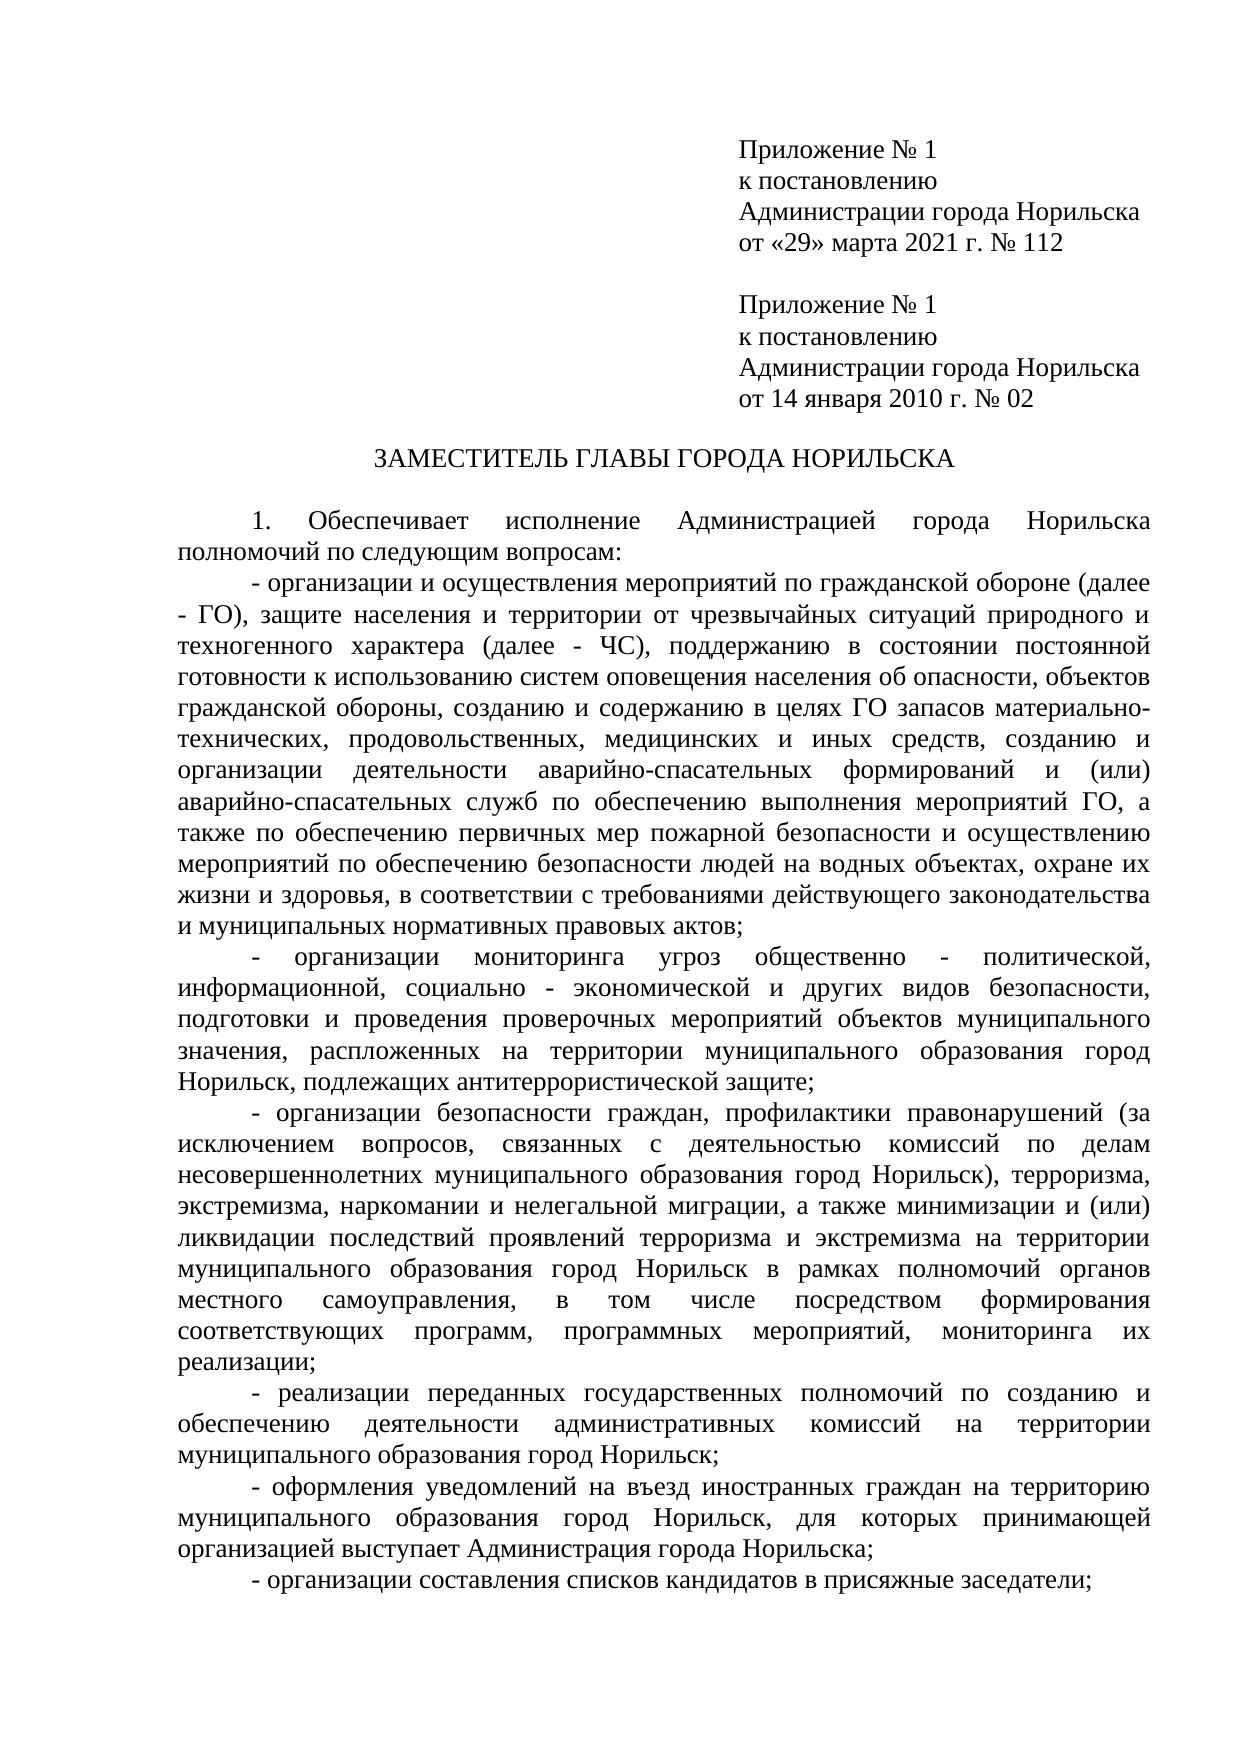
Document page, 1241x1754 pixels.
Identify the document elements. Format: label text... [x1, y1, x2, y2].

text Администрации города Норильска [738, 351, 1152, 382]
text Администрации города Норильска [738, 195, 1152, 226]
text - организации мониторинга угроз общественно - политической, информационной, социально - экономической и других видов безопасности, подготовки и проведения проверочных мероприятий объектов муниципального значения, распложенных на территории муниципального образования город Норильск, подлежащих антитеррористической защите; [177, 940, 1152, 1096]
text Приложение № 1 [738, 289, 1152, 320]
text к постановлению [738, 164, 1152, 195]
text от 14 января 2010 г. № 02 [738, 382, 1152, 413]
text - организации составления списков кандидатов в присяжные заседатели; [177, 1563, 1152, 1594]
text 1. Обеспечивает исполнение Администрацией города Норильска полномочий по следующим вопросам: [177, 504, 1152, 567]
text Приложение № 1 [738, 133, 1152, 164]
text - организации безопасности граждан, профилактики правонарушений (за исключением вопросов, связанных с деятельностью комиссий по делам несовершеннолетних муниципального образования город Норильск), терроризма, экстремизма, наркомании и нелегальной миграции, а также минимизации и (или) ликвидации последствий проявлений терроризма и экстремизма на территории муниципального образования город Норильск в рамках полномочий органов местного самоуправления, в том числе посредством формирования соответствующих программ, программных мероприятий, мониторинга их реализации; [177, 1096, 1152, 1376]
text к постановлению [738, 320, 1152, 351]
text от «29» марта 2021 г. № 112 [738, 226, 1152, 257]
text - организации и осуществления мероприятий по гражданской обороне (далее - ГО), защите населения и территории от чрезвычайных ситуаций природного и техногенного характера (далее - ЧС), поддержанию в состоянии постоянной готовности к использованию систем оповещения населения об опасности, объектов гражданской обороны, созданию и содержанию в целях ГО запасов материально-технических, продовольственных, медицинских и иных средств, созданию и организации деятельности аварийно-спасательных формирований и (или) аварийно-спасательных служб по обеспечению выполнения мероприятий ГО, а также по обеспечению первичных мер пожарной безопасности и осуществлению мероприятий по обеспечению безопасности людей на водных объектах, охране их жизни и здоровья, в соответствии с требованиями действующего законодательства и муниципальных нормативных правовых актов; [177, 567, 1152, 940]
text ЗАМЕСТИТЕЛЬ ГЛАВЫ ГОРОДА НОРИЛЬСКА [177, 442, 1152, 473]
text - оформления уведомлений на въезд иностранных граждан на территорию муниципального образования город Норильск, для которых принимающей организацией выступает Администрация города Норильска; [177, 1470, 1152, 1563]
text - реализации переданных государственных полномочий по созданию и обеспечению деятельности административных комиссий на территории муниципального образования город Норильск; [177, 1376, 1152, 1470]
